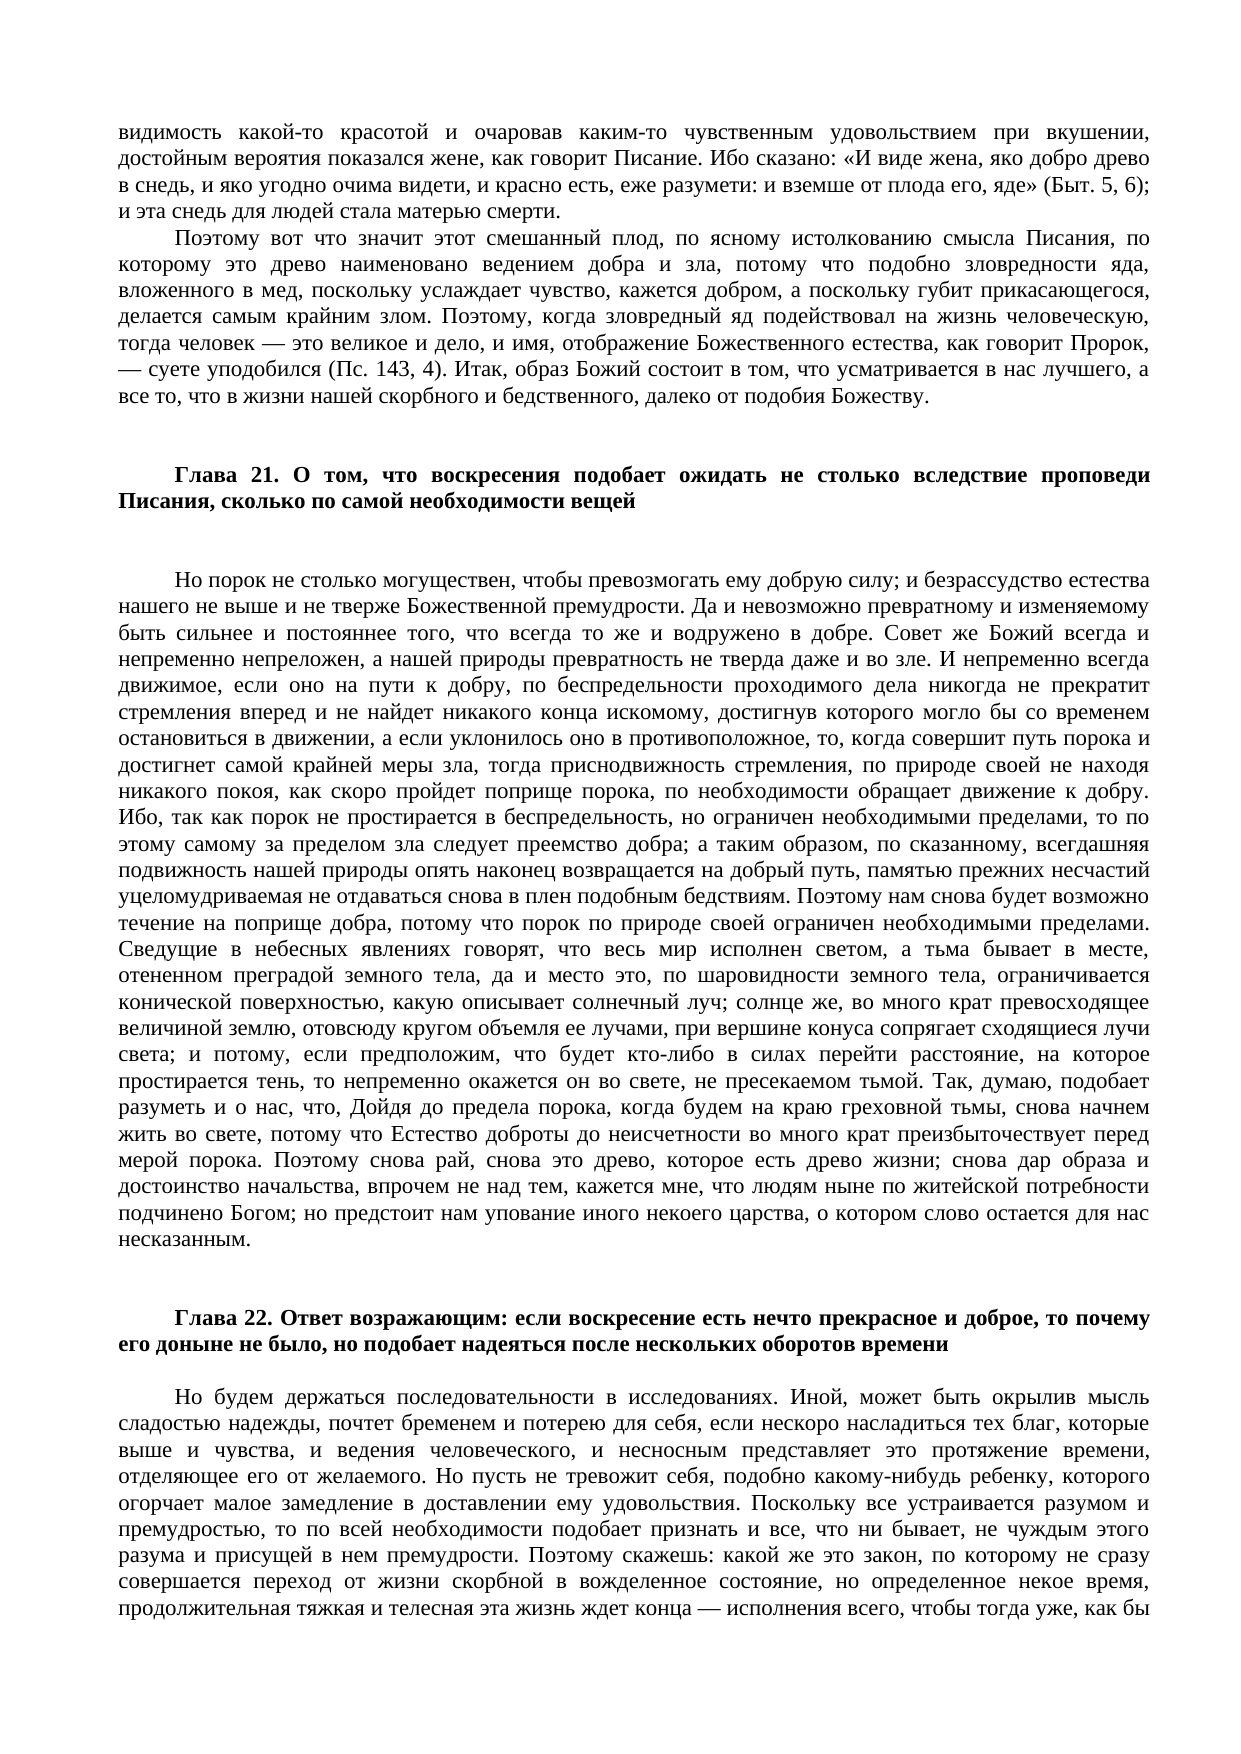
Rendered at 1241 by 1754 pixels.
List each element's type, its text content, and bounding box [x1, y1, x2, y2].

text Но порок не столько могуществен, чтобы превозмогать ему добрую силу; и безрассудство естества нашего не выше и не тверже Божественной премудрости. Да и невозможно превратному и изменяемому быть сильнее и постояннее того, что всегда то же и водружено в добре. Совет же Божий всегда и непременно непреложен, а нашей природы превратность не тверда даже и во зле. И непременно всегда движимое, если оно на пути к добру, по беспредельности проходимого дела никогда не прекратит стремления вперед и не найдет никакого конца искомому, достигнув которого могло бы со временем остановиться в движении, а если уклонилось оно в противоположное, то, когда совершит путь порока и достигнет самой крайней меры зла, тогда приснодвижность стремления, по природе своей не находя никакого покоя, как скоро пройдет поприще порока, по необходимости обращает движение к добру. Ибо, так как порок не простирается в беспредельность, но ограничен необходимыми пределами, то по этому самому за пределом зла следует преемство добра; а таким образом, по сказанному, всегдашняя подвижность нашей природы опять наконец возвращается на добрый путь, памятью прежних несчастий уцеломудриваемая не отдаваться снова в плен подобным бедствиям. Поэтому нам снова будет возможно течение на поприще добра, потому что порок по природе своей ограничен необходимыми пределами. Сведущие в небесных явлениях говорят, что весь мир исполнен светом, а тьма бывает в месте, отененном преградой земного тела, да и место это, по шаровидности земного тела, ограничивается конической поверхностью, какую описывает солнечный луч; солнце же, во много крат превосходящее величиной землю, отовсюду кругом объемля ее лучами, при вершине конуса сопрягает сходящиеся лучи света; и потому, если предположим, что будет кто-либо в силах перейти расстояние, на которое простирается тень, то непременно окажется он во свете, не пресекаемом тьмой. Так, думаю, подобает разуметь и о нас, что, Дойдя до предела порока, когда будем на краю греховной тьмы, снова начнем жить во свете, потому что Естество доброты до неисчетности во много крат преизбыточествует перед мерой порока. Поэтому снова рай, снова это древо, которое есть древо жизни; снова дар образа и достоинство начальства, впрочем не над тем, кажется мне, что людям ныне по житейской потребности подчинено Богом; но предстоит нам упование иного некоего царства, о котором слово остается для нас несказанным. [118, 566, 1152, 1251]
subtitle Глава 21. О том, что воскресения подобает ожидать не столько вследствие проповеди Писания, сколько по самой необходимости вещей [118, 461, 1152, 513]
subtitle Глава 22. Ответ возражающим: если воскресение есть нечто прекрасное и доброе, то почему его доныне не было, но подобает надеяться после нескольких оборотов времени [118, 1304, 1152, 1357]
text Поэтому вот что значит этот смешанный плод, по ясному истолкованию смысла Писания, по которому это древо наименовано ведением добра и зла, потому что подобно зловредности яда, вложенного в мед, поскольку услаждает чувство, кажется добром, а поскольку губит прикасающегося, делается самым крайним злом. Поэтому, когда зловредный яд подействовал на жизнь человеческую, тогда человек — это великое и дело, и имя, отображение Божественного естества, как говорит Пророк, — суете уподобился (Пс. 143, 4). Итак, образ Божий состоит в том, что усматривается в нас лучшего, а все то, что в жизни нашей скорбного и бедственного, далеко от подобия Божеству. [118, 223, 1152, 408]
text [118, 1383, 1152, 1620]
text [118, 118, 1152, 223]
